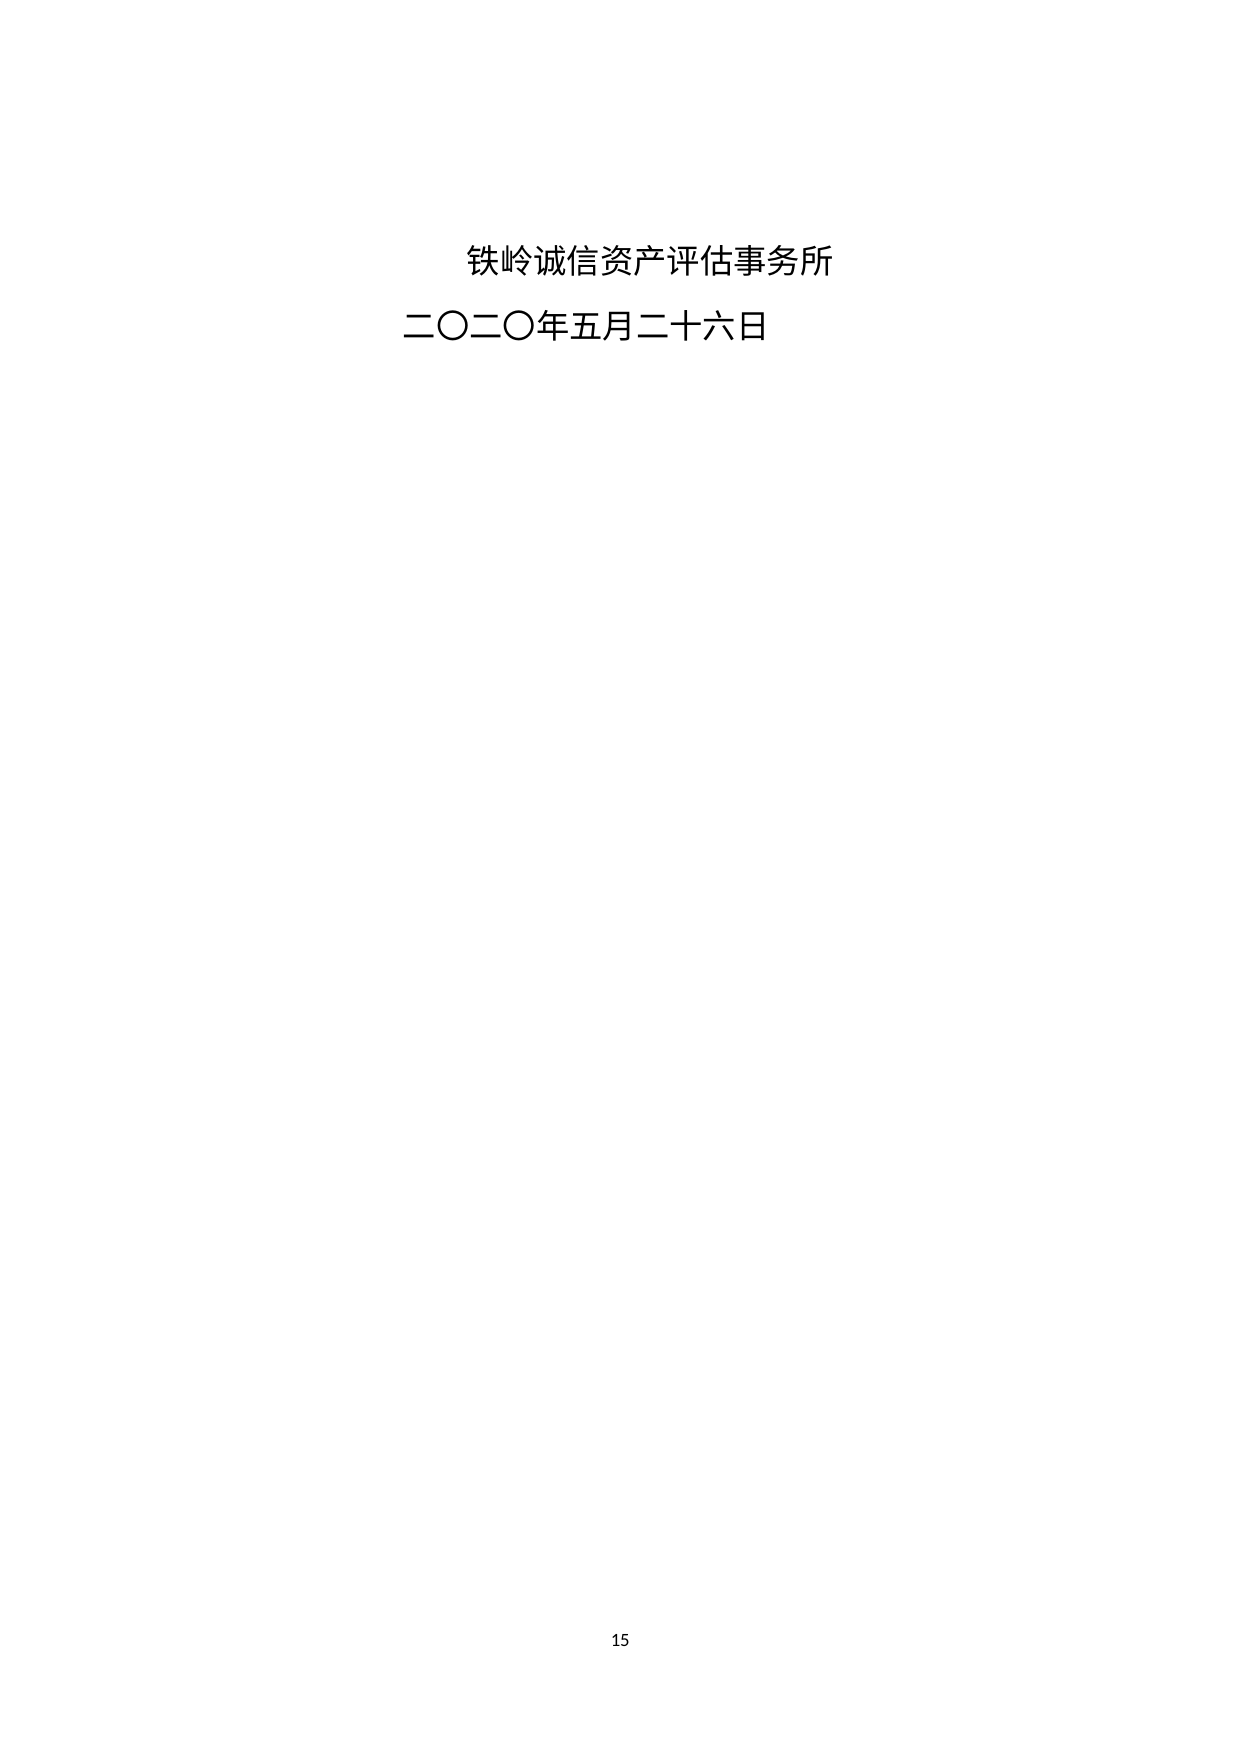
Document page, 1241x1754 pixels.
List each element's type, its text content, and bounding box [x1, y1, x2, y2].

text 铁岭诚信资产评估事务所 [177, 227, 1063, 292]
text 二〇二〇年五月二十六日 [177, 292, 1063, 357]
